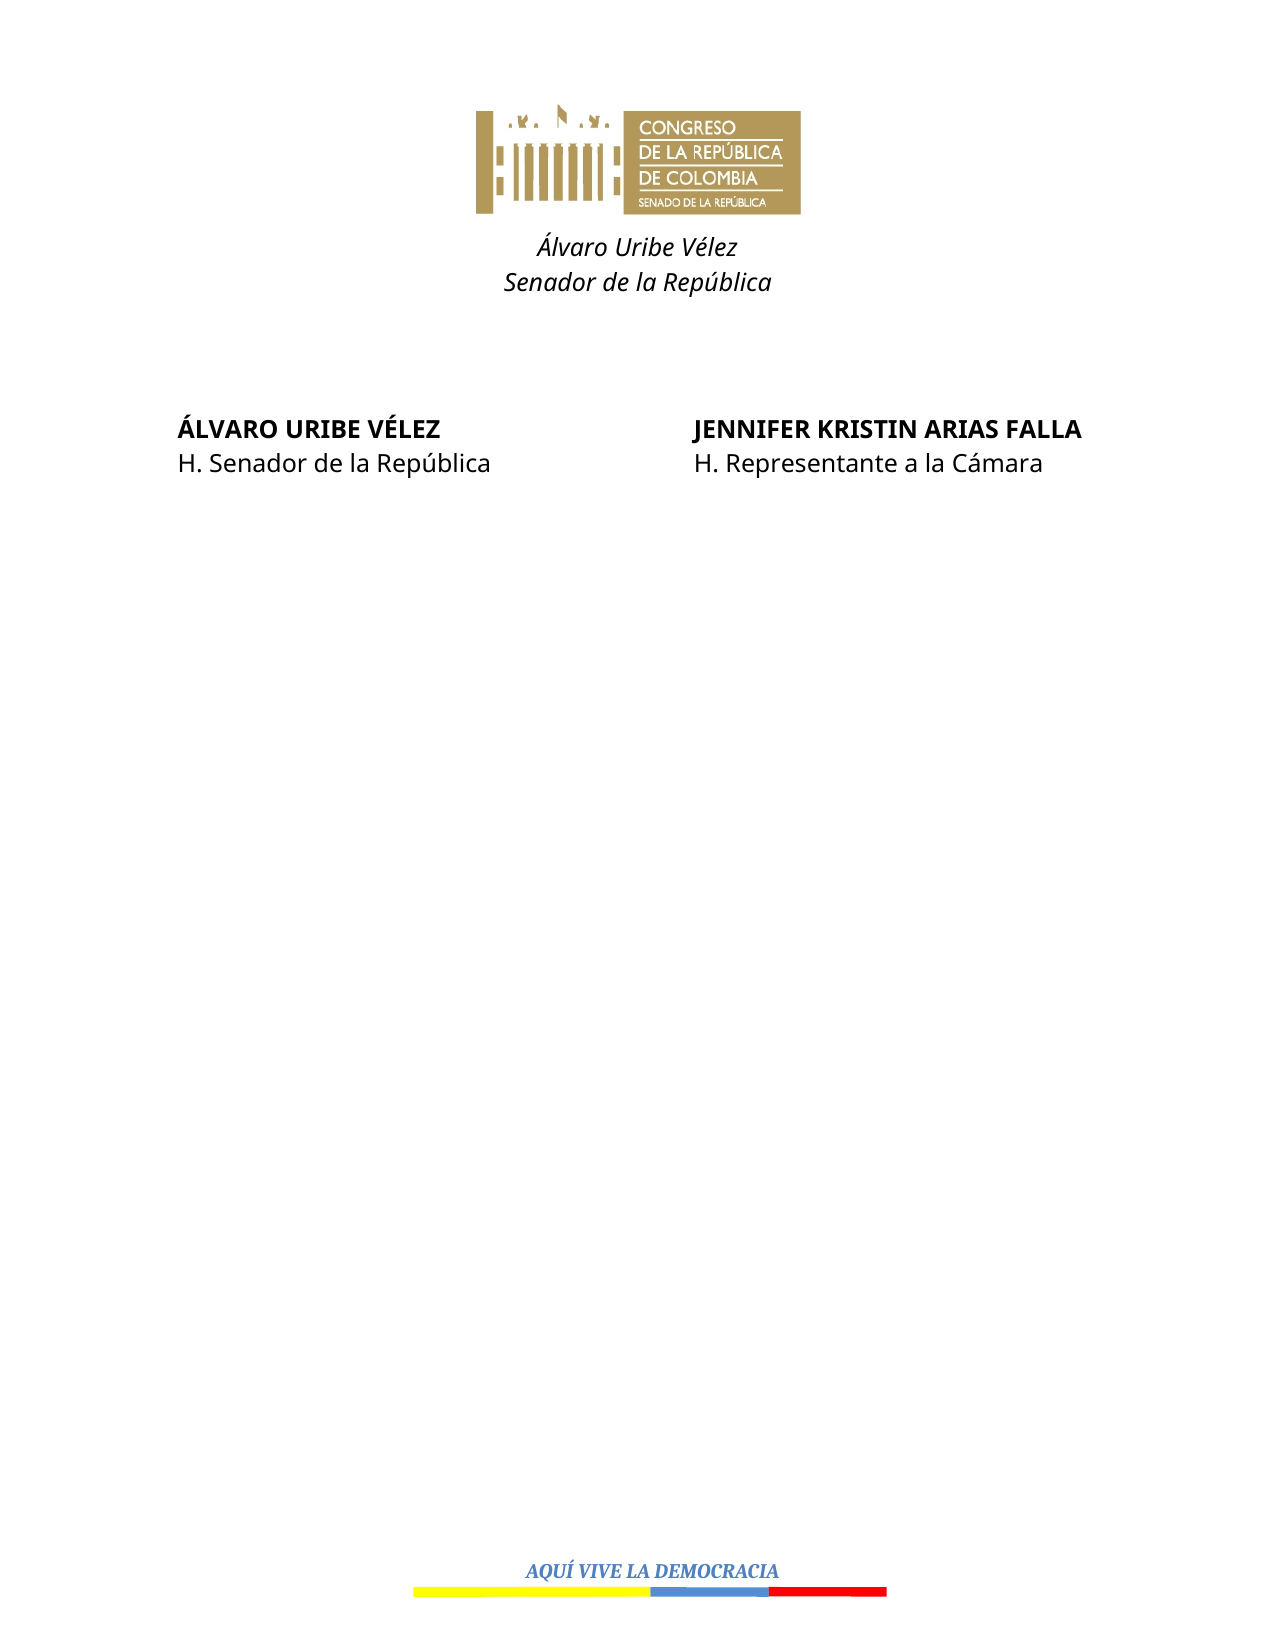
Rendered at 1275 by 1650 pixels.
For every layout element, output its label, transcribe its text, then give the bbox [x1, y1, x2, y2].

text ÁLVARO URIBE VÉLEZ JENNIFER KRISTIN ARIAS FALLA [177, 412, 1098, 446]
text H. Senador de la República H. Representante a la Cámara [177, 446, 1098, 480]
picture [468, 99, 808, 228]
